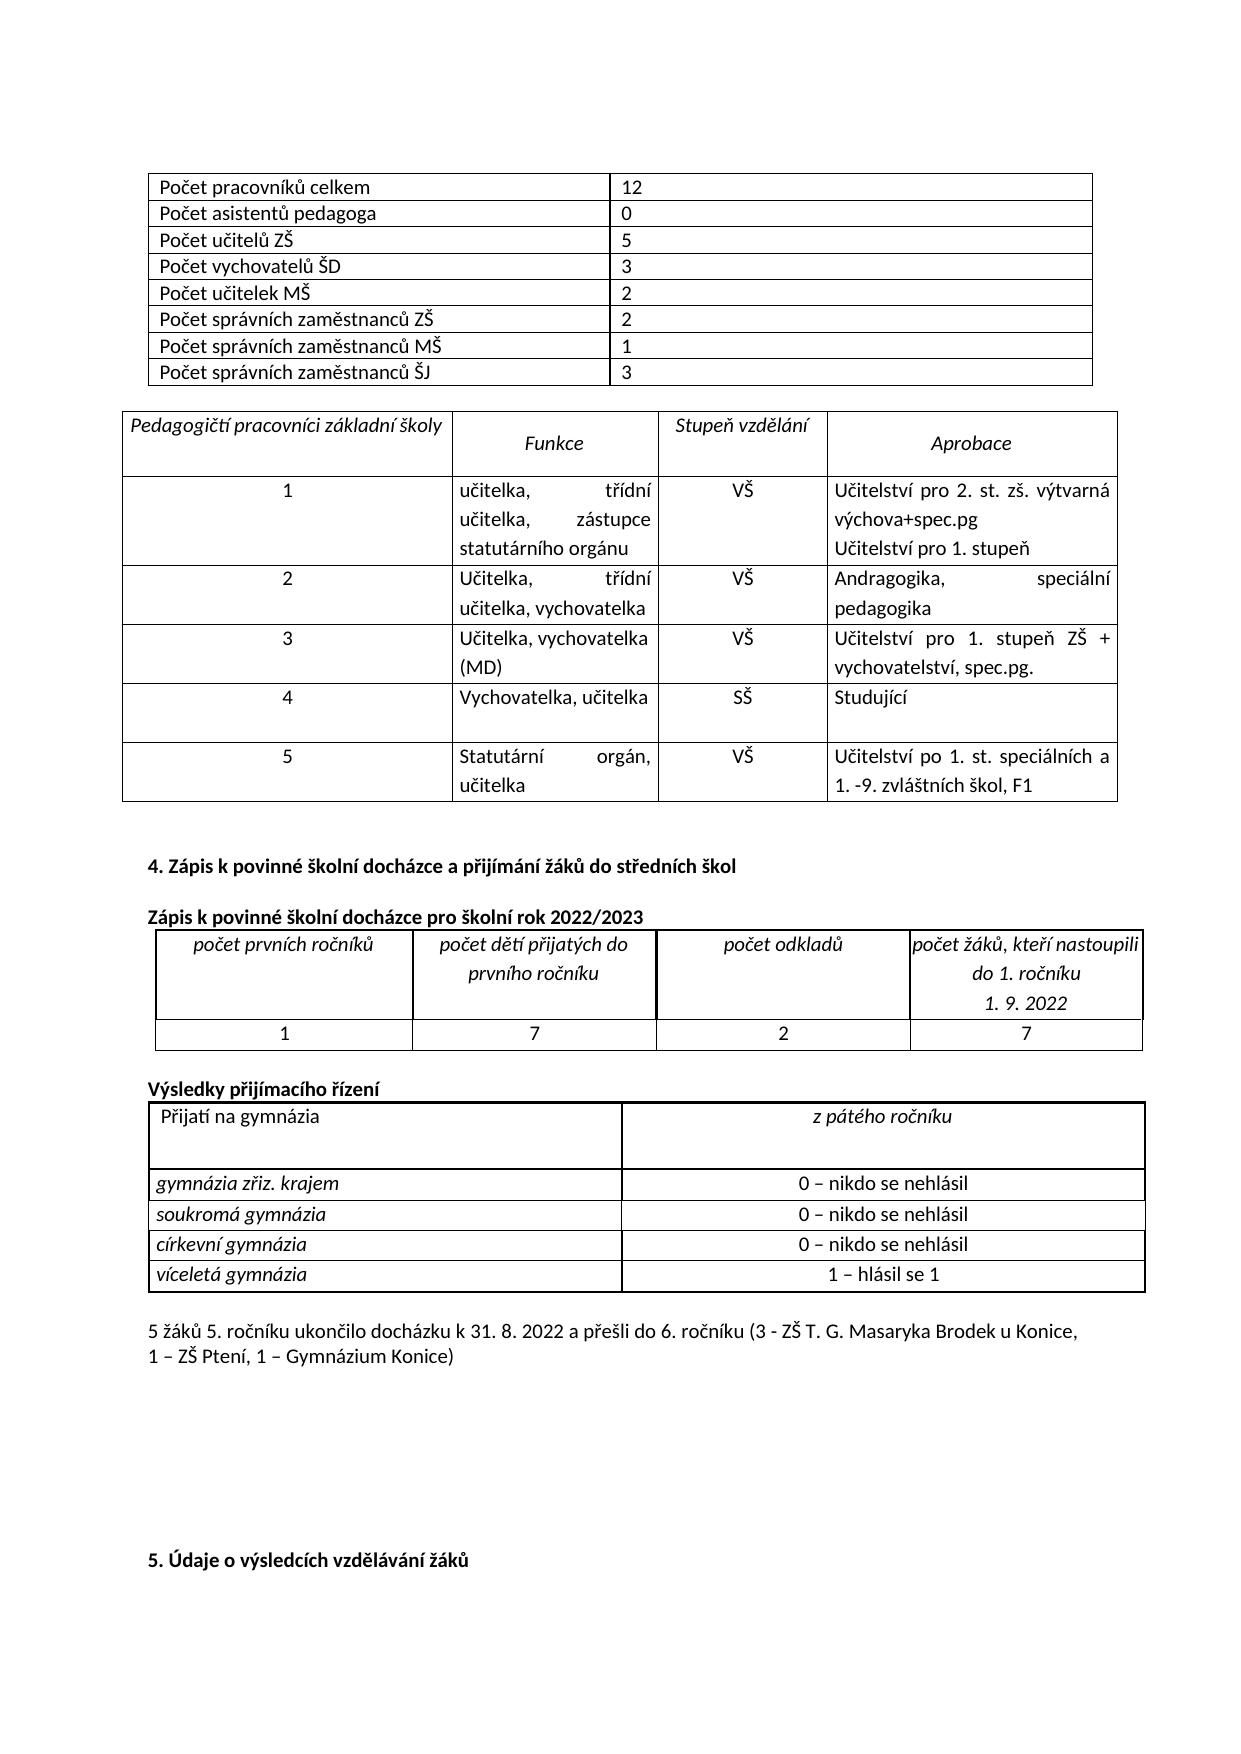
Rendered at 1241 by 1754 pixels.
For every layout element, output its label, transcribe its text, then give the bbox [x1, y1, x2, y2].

table_cell učitelka, třídní učitelka, zástupce statutárního orgánu [453, 477, 658, 564]
text Zápis k povinné školní docházce pro školní rok 2022/2023 [148, 904, 1093, 929]
text 5. Údaje o výsledcích vzdělávání žáků [148, 1547, 1093, 1572]
table_cell 3 [611, 359, 1092, 385]
table_cell 3 [123, 625, 452, 683]
table_cell víceletá gymnázia [150, 1261, 621, 1291]
table_cell 5 [611, 227, 1092, 252]
text Výsledky přijímacího řízení [148, 1076, 1093, 1101]
table_cell Počet správních zaměstnanců MŠ [149, 333, 609, 358]
table_header počet odkladů [658, 931, 909, 1019]
table_cell Počet vychovatelů ŠD [149, 254, 609, 279]
table_cell VŠ [659, 743, 827, 801]
table_cell Počet asistentů pedagoga [149, 201, 609, 226]
table_cell Vychovatelka, učitelka [453, 684, 658, 742]
table_header 12 [611, 174, 1092, 199]
table_header počet žáků, kteří nastoupili do 1. ročníku 1. 9. 2022 [911, 931, 1142, 1019]
table_cell Počet učitelek MŠ [149, 280, 609, 305]
table_cell 1 – hlásil se 1 [623, 1261, 1144, 1291]
table_header Stupeň vzdělání [659, 412, 827, 476]
table_cell Učitelka, třídní učitelka, vychovatelka [453, 566, 658, 624]
table_cell Učitelka, vychovatelka (MD) [453, 625, 658, 683]
table_header Funkce [453, 412, 658, 476]
table_cell gymnázia zřiz. krajem [150, 1170, 621, 1200]
table_cell VŠ [659, 477, 827, 564]
table_cell Učitelství pro 2. st. zš. výtvarná výchova+spec.pg Učitelství pro 1. stupeň [828, 477, 1117, 564]
table_header počet dětí přijatých do prvního ročníku [414, 931, 655, 1019]
table_cell 2 [657, 1020, 910, 1049]
table_cell VŠ [659, 566, 827, 624]
text 5 žáků 5. ročníku ukončilo docházku k 31. 8. 2022 a přešli do 6. ročníku (3 - ZŠ T. G. Masaryka Brodek u Konice, 1 – ZŠ Ptení, 1 – Gymnázium Konice) [148, 1318, 1093, 1369]
table_header Počet pracovníků celkem [149, 174, 609, 199]
table_cell Počet správních zaměstnanců ŠJ [149, 359, 609, 385]
table_cell 5 [123, 743, 452, 801]
table_cell církevní gymnázia [150, 1231, 621, 1260]
table_cell VŠ [659, 625, 827, 683]
table_cell soukromá gymnázia [149, 1201, 621, 1230]
table_cell 7 [911, 1019, 1142, 1049]
table_cell 0 [611, 201, 1092, 226]
table_cell 2 [611, 280, 1092, 305]
table_cell Andragogika, speciální pedagogika [828, 566, 1117, 624]
table_cell Studující [828, 684, 1117, 742]
table_cell 4 [123, 684, 452, 742]
table_cell 3 [611, 254, 1092, 279]
text 4. Zápis k povinné školní docházce a přijímání žáků do středních škol [148, 853, 1093, 878]
table_cell 2 [611, 306, 1092, 332]
table_cell Učitelství po 1. st. speciálních a 1. -9. zvláštních škol, F1 [828, 743, 1117, 801]
table_cell 1 [611, 333, 1092, 358]
table_header Pedagogičtí pracovníci základní školy [123, 412, 452, 476]
table_cell 0 – nikdo se nehlásil [622, 1201, 1145, 1230]
table_cell 0 – nikdo se nehlásil [623, 1231, 1144, 1260]
table_header Přijatí na gymnázia [150, 1104, 621, 1168]
table_cell SŠ [659, 684, 827, 742]
table_cell 0 – nikdo se nehlásil [623, 1170, 1144, 1200]
table_cell 1 [123, 477, 452, 564]
table_cell 1 [156, 1020, 412, 1049]
table_cell Počet správních zaměstnanců ZŠ [149, 306, 609, 332]
table_cell Statutární orgán, učitelka [453, 743, 658, 801]
table_header počet prvních ročníků [157, 931, 412, 1019]
table_cell 7 [413, 1020, 656, 1049]
table_cell Učitelství pro 1. stupeň ZŠ + vychovatelství, spec.pg. [828, 625, 1117, 683]
table_header Aprobace [828, 412, 1117, 476]
table_header z pátého ročníku [623, 1104, 1144, 1168]
table_cell Počet učitelů ZŠ [149, 227, 609, 252]
table_cell 2 [123, 566, 452, 624]
